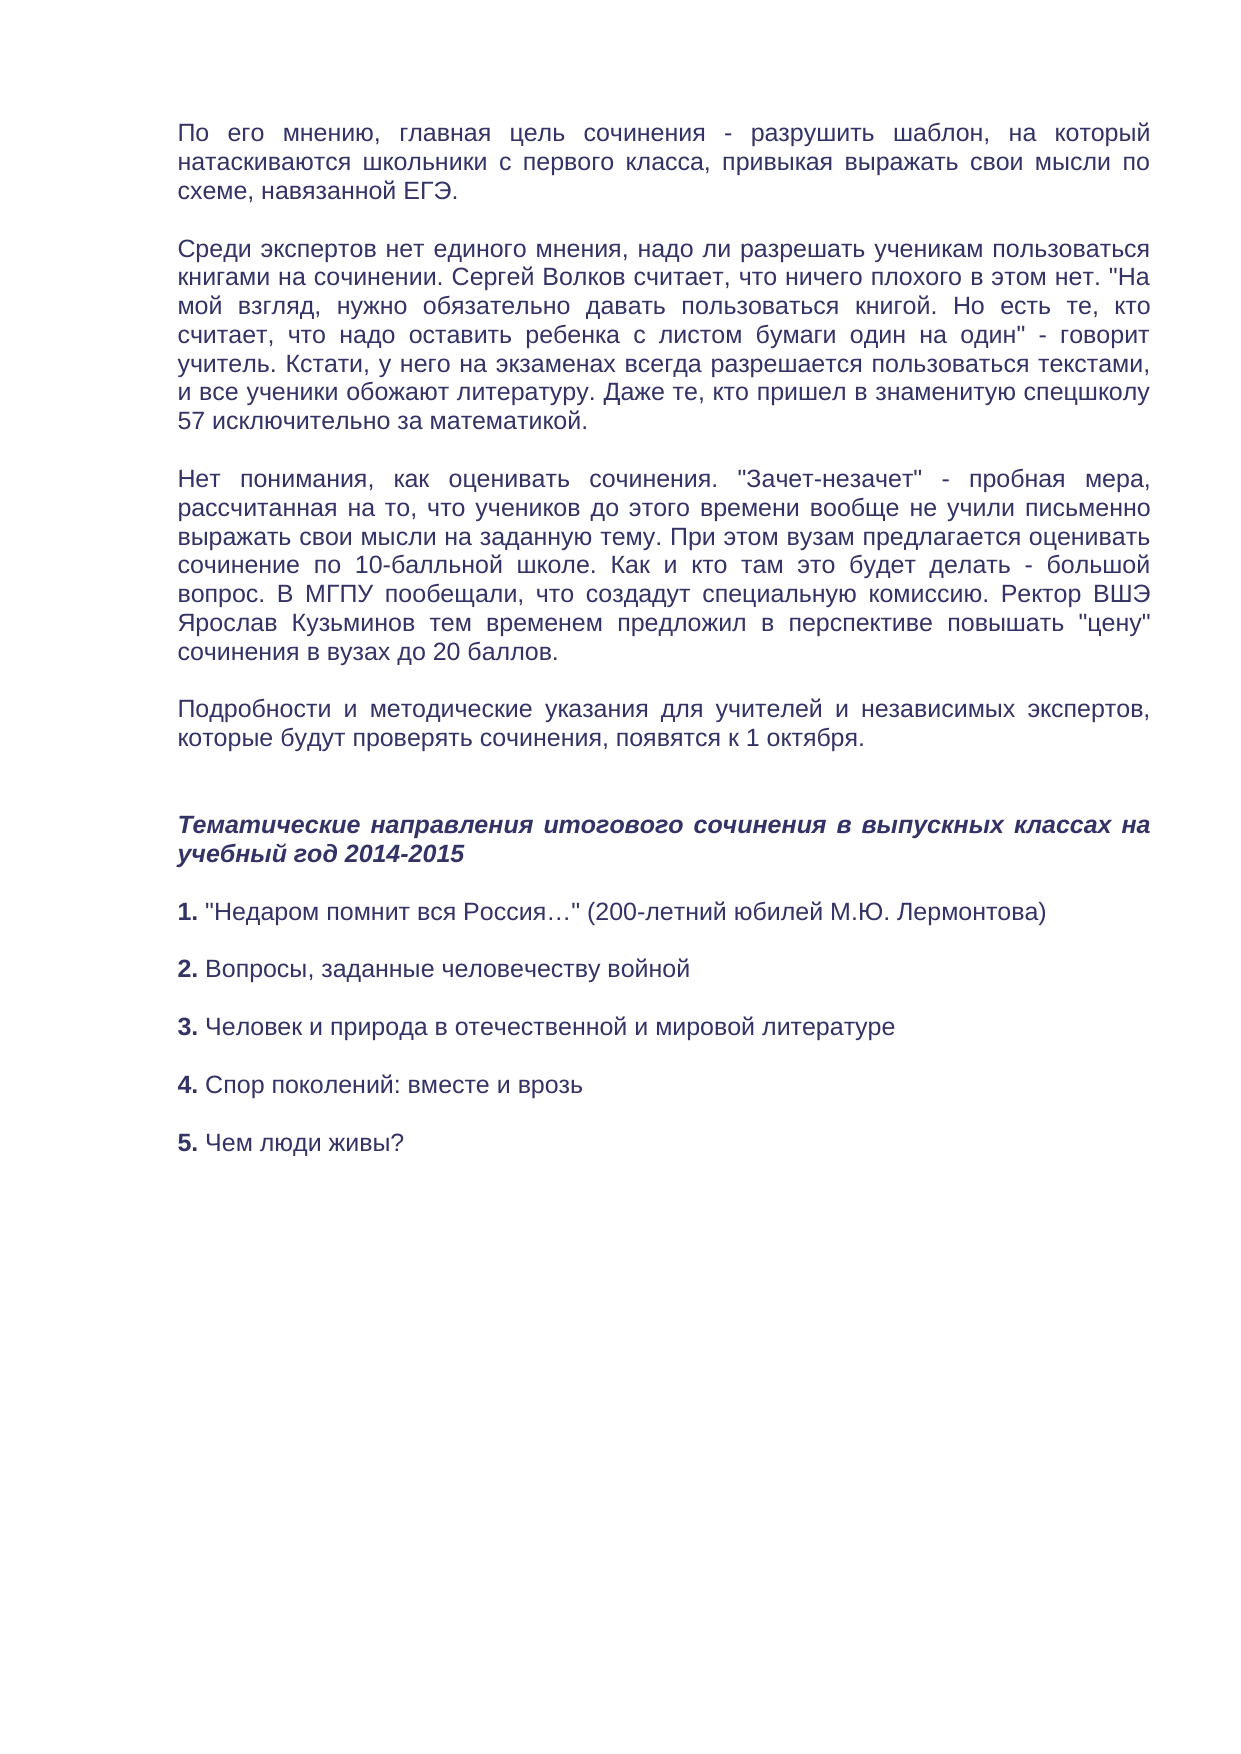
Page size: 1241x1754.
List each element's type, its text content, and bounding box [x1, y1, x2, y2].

text 5. Чем люди живы? [177, 1128, 1152, 1157]
text Среди экспертов нет единого мнения, надо ли разрешать ученикам пользоваться книгами на сочинении. Сергей Волков считает, что ничего плохого в этом нет. "На мой взгляд, нужно обязательно давать пользоваться книгой. Но есть те, кто считает, что надо оставить ребенка с листом бумаги один на один" - говорит учитель. Кстати, у него на экзаменах всегда разрешается пользоваться текстами, и все ученики обожают литературу. Даже те, кто пришел в знаменитую спецшколу 57 исключительно за математикой. [177, 233, 1152, 435]
text Подробности и методические указания для учителей и независимых экспертов, которые будут проверять сочинения, появятся к 1 октября. [177, 694, 1152, 752]
text 2. Вопросы, заданные человечеству войной [177, 954, 1152, 983]
text Тематические направления итогового сочинения в выпускных классах на учебный год 2014-2015 [177, 810, 1152, 867]
text 1. "Недаром помнит вся Россия…" (200-летний юбилей М.Ю. Лермонтова) [177, 896, 1152, 925]
text 4. Спор поколений: вместе и врозь [177, 1070, 1152, 1099]
text По его мнению, главная цель сочинения - разрушить шаблон, на который натаскиваются школьники с первого класса, привыкая выражать свои мысли по схеме, навязанной ЕГЭ. [177, 118, 1152, 204]
text Нет понимания, как оценивать сочинения. "Зачет-незачет" - пробная мера, рассчитанная на то, что учеников до этого времени вообще не учили письменно выражать свои мысли на заданную тему. При этом вузам предлагается оценивать сочинение по 10-балльной школе. Как и кто там это будет делать - большой вопрос. В МГПУ пообещали, что создадут специальную комиссию. Ректор ВШЭ Ярослав Кузьминов тем временем предложил в перспективе повышать "цену" сочинения в вузах до 20 баллов. [177, 464, 1152, 665]
text 3. Человек и природа в отечественной и мировой литературе [177, 1012, 1152, 1041]
